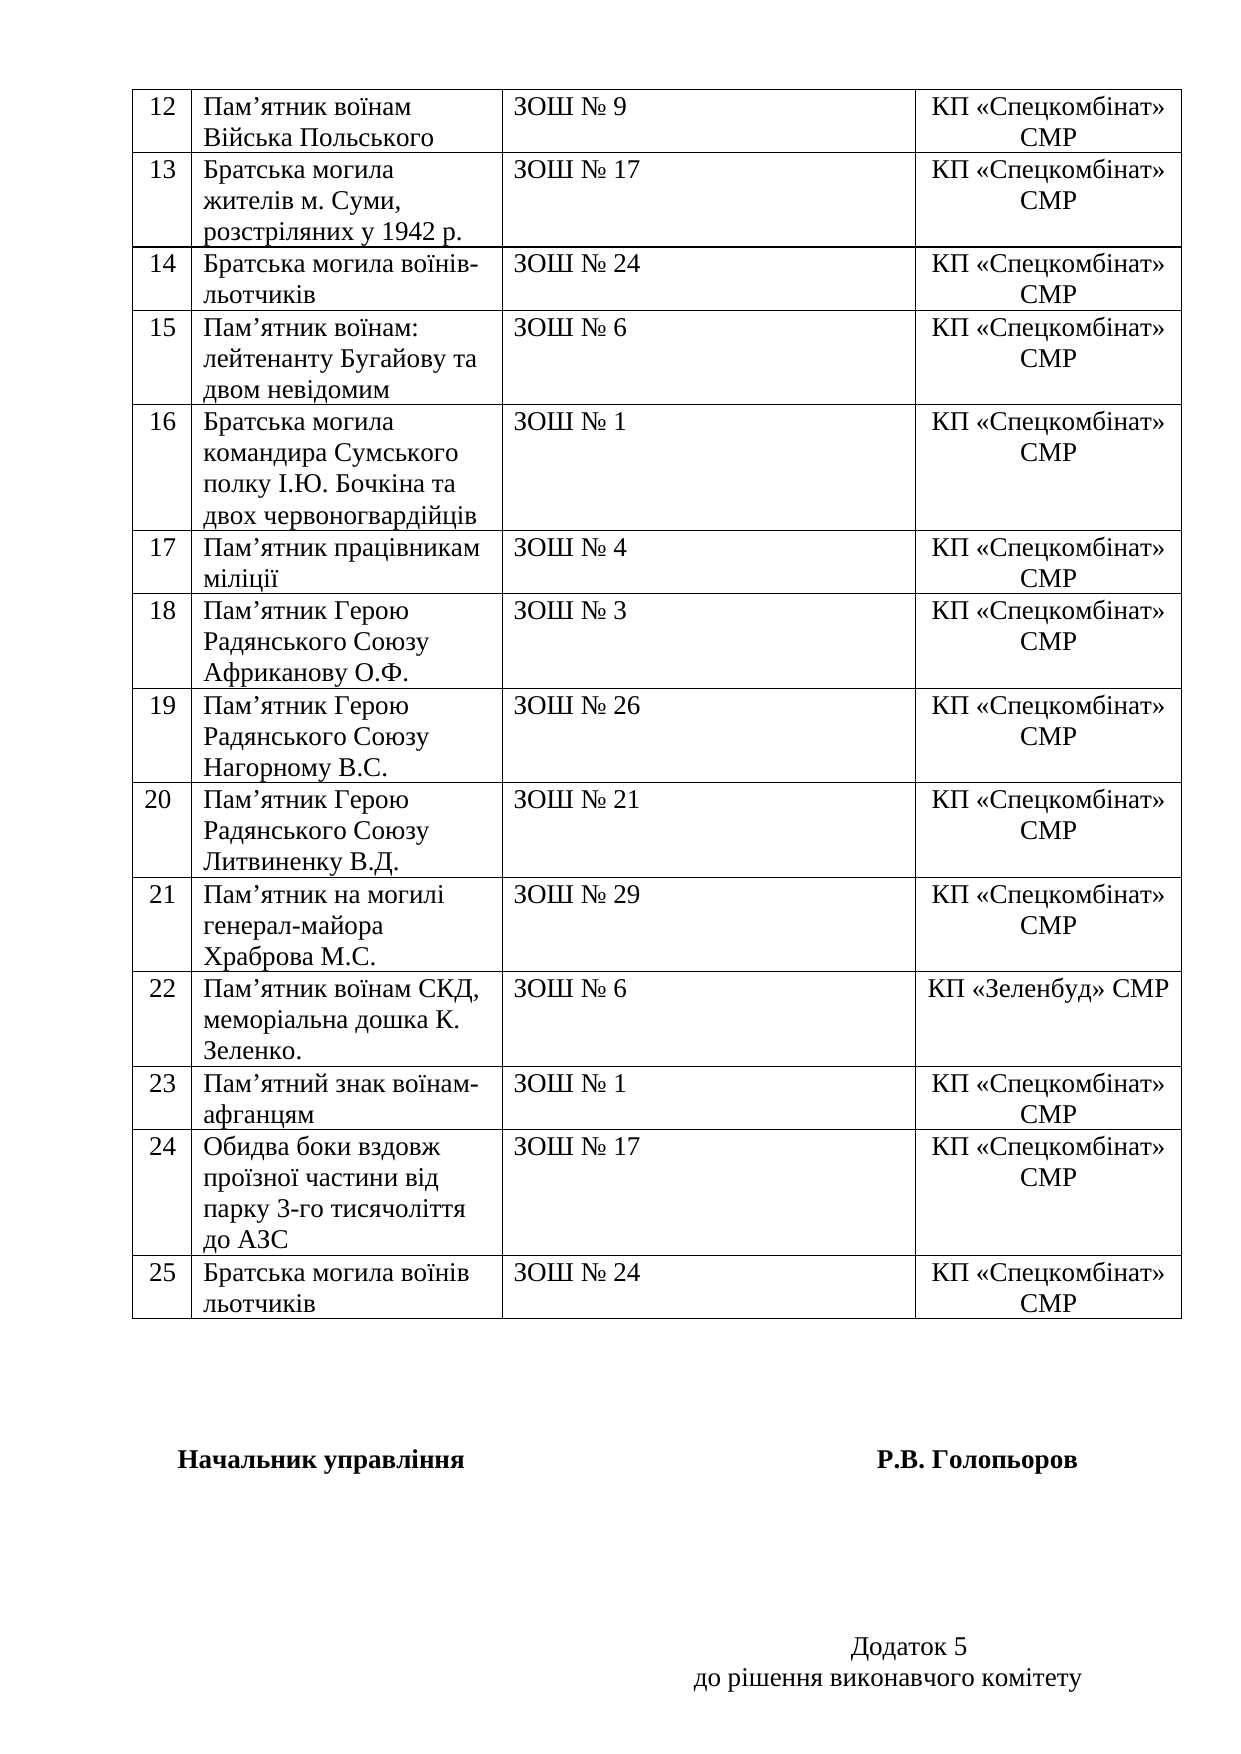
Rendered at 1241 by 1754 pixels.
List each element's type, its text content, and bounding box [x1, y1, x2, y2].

table_cell 25 [133, 1256, 191, 1318]
table_cell ЗОШ № 6 [503, 972, 915, 1066]
table_cell КП «Спецкомбінат» СМР [916, 311, 1181, 404]
table_cell 17 [133, 531, 191, 593]
table_cell 23 [133, 1067, 191, 1129]
table_cell КП «Спецкомбінат» СМР [916, 1256, 1181, 1318]
table_cell ЗОШ № 1 [503, 1067, 915, 1129]
table_cell ЗОШ № 17 [503, 153, 915, 246]
table_cell КП «Спецкомбінат» СМР [916, 878, 1181, 971]
table_cell КП «Спецкомбінат» СМР [916, 1067, 1181, 1129]
table_cell Пам’ятник воїнам Війська Польського [192, 90, 502, 152]
table_cell 15 [133, 311, 191, 404]
table_cell Пам’ятник воїнам: лейтенанту Бугайову та двом невідомим [192, 311, 502, 404]
table_cell ЗОШ № 3 [503, 594, 915, 688]
table_cell ЗОШ № 21 [503, 783, 915, 877]
table_cell 12 [133, 90, 191, 152]
table_cell Пам’ятний знак воїнам-афганцям [192, 1067, 502, 1129]
table_cell Пам’ятник Герою Радянського Союзу Нагорному В.С. [192, 689, 502, 782]
table_cell КП «Спецкомбінат» СМР [916, 1130, 1181, 1254]
table_cell Братська могила воїнів льотчиків [192, 1256, 502, 1318]
table_cell КП «Спецкомбінат» СМР [916, 689, 1181, 782]
table_cell ЗОШ № 6 [503, 311, 915, 404]
table_cell Пам’ятник Герою Радянського Союзу Африканову О.Ф. [192, 594, 502, 688]
table_cell 22 [133, 972, 191, 1066]
table_cell КП «Спецкомбінат» СМР [916, 531, 1181, 593]
text Начальник управління Р.В. Голопьоров [177, 1443, 1152, 1475]
table_cell Пам’ятник на могилі генерал-майора Храброва М.С. [192, 878, 502, 971]
table_cell 21 [133, 878, 191, 971]
table_cell Пам’ятник працівникам міліції [192, 531, 502, 593]
table_cell 18 [133, 594, 191, 688]
table_cell 13 [133, 153, 191, 246]
table_cell КП «Спецкомбінат» СМР [916, 405, 1181, 530]
table_cell ЗОШ № 24 [503, 1256, 915, 1318]
table_cell 20 [133, 783, 191, 877]
table_cell ЗОШ № 17 [503, 1130, 915, 1254]
table_cell ЗОШ № 9 [503, 90, 915, 152]
table_cell КП «Спецкомбінат» СМР [916, 248, 1181, 310]
table_cell Пам’ятник Герою Радянського Союзу Литвиненку В.Д. [192, 783, 502, 877]
table_cell 24 [133, 1130, 191, 1254]
table_cell ЗОШ № 1 [503, 405, 915, 530]
table_cell 19 [133, 689, 191, 782]
table_cell ЗОШ № 29 [503, 878, 915, 971]
table_cell ЗОШ № 24 [503, 248, 915, 310]
table_cell КП «Спецкомбінат» СМР [916, 153, 1181, 246]
table_cell Братська могила воїнів-льотчиків [192, 248, 502, 310]
table_cell Братська могила жителів м. Суми, розстріляних у 1942 р. [192, 153, 502, 246]
table_cell 14 [133, 248, 191, 310]
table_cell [916, 90, 1181, 152]
table_cell ЗОШ № 26 [503, 689, 915, 782]
table_cell 16 [133, 405, 191, 530]
table_cell КП «Спецкомбінат» СМР [916, 594, 1181, 688]
table_cell Пам’ятник воїнам СКД, меморіальна дошка К. Зеленко. [192, 972, 502, 1066]
text Додаток 5 [177, 1630, 1152, 1662]
table_cell Обидва боки вздовж проїзної частини від парку 3-го тисячоліття до АЗС [192, 1130, 502, 1254]
table_cell Братська могила командира Сумського полку І.Ю. Бочкіна та двох червоногвардійців [192, 405, 502, 530]
text до рішення виконавчого комітету [177, 1662, 1152, 1693]
table_cell ЗОШ № 4 [503, 531, 915, 593]
table_cell КП «Зеленбуд» СМР [916, 972, 1181, 1066]
table_cell КП «Спецкомбінат» СМР [916, 783, 1181, 877]
